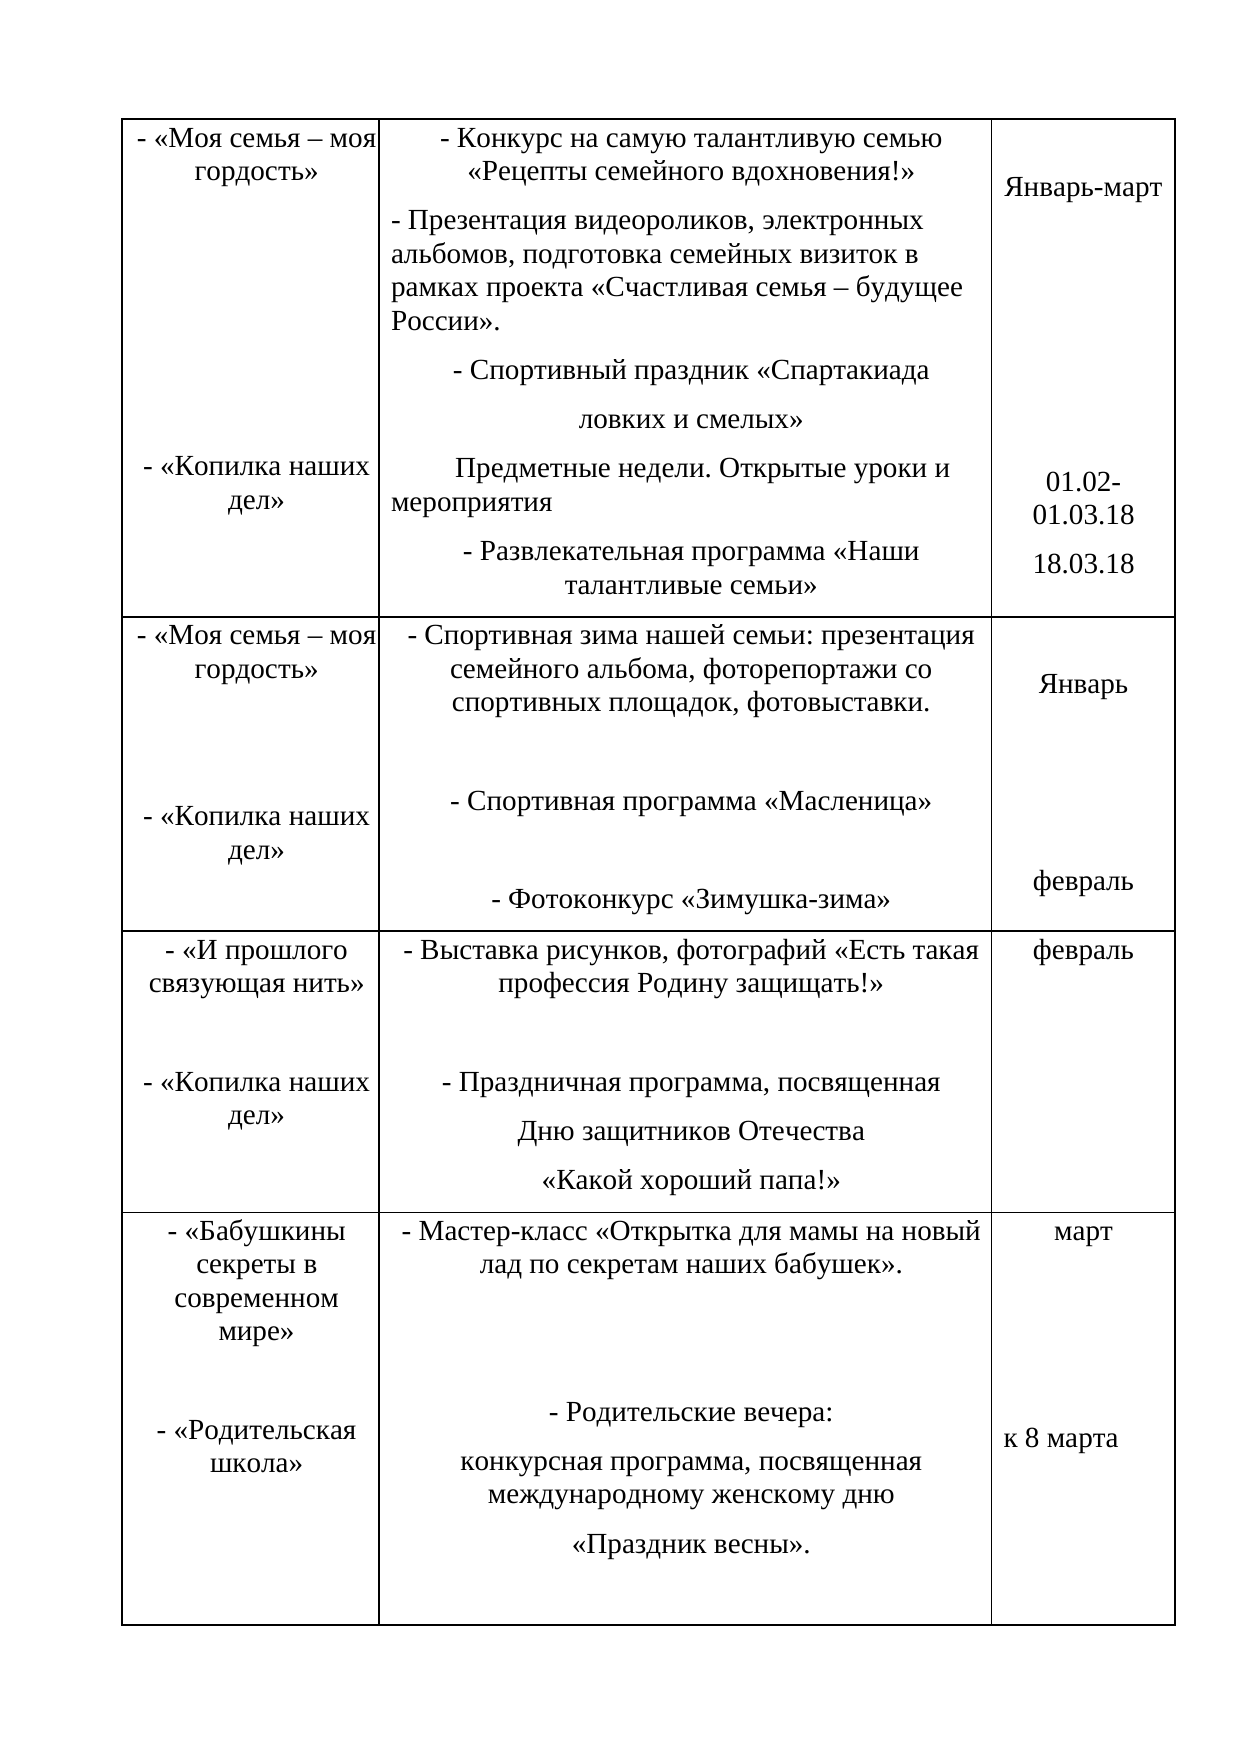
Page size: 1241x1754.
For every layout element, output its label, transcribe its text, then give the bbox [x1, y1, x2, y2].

table_cell Январь-март 01.02-01.03.18 18.03.18 [992, 120, 1174, 616]
table_cell - Конкурс на самую талантливую семью «Рецепты семейного вдохновения!» - Презентация видеороликов, электронных альбомов, подготовка семейных визиток в рамках проекта «Счастливая семья – будущее России». - Спортивный праздник «Спартакиада ловких и смелых» Предметные недели. Открытые уроки и мероприятия - Развлекательная программа «Наши талантливые семьи» [380, 120, 991, 616]
table_cell - «Бабушкины секреты в современном мире» - «Родительская школа» [123, 1213, 378, 1624]
table_cell март к 8 марта [992, 1213, 1174, 1624]
table_cell - Мастер-класс «Открытка для мамы на новый лад по секретам наших бабушек». - Родительские вечера: конкурсная программа, посвященная международному женскому дню «Праздник весны». [380, 1213, 991, 1624]
table_cell - «Моя семья – моя гордость» - «Копилка наших дел» [123, 120, 378, 616]
table_cell - «И прошлого связующая нить» - «Копилка наших дел» [123, 932, 378, 1211]
table_cell - Выставка рисунков, фотографий «Есть такая профессия Родину защищать!» - Праздничная программа, посвященная Дню защитников Отечества «Какой хороший папа!» [380, 932, 991, 1211]
table_cell - «Моя семья – моя гордость» - «Копилка наших дел» [123, 618, 378, 930]
table_cell февраль [992, 932, 1174, 1211]
table_cell Январь февраль [992, 618, 1174, 930]
table_cell - Спортивная зима нашей семьи: презентация семейного альбома, фоторепортажи со спортивных площадок, фотовыставки. - Спортивная программа «Масленица» - Фотоконкурс «Зимушка-зима» [380, 618, 991, 930]
